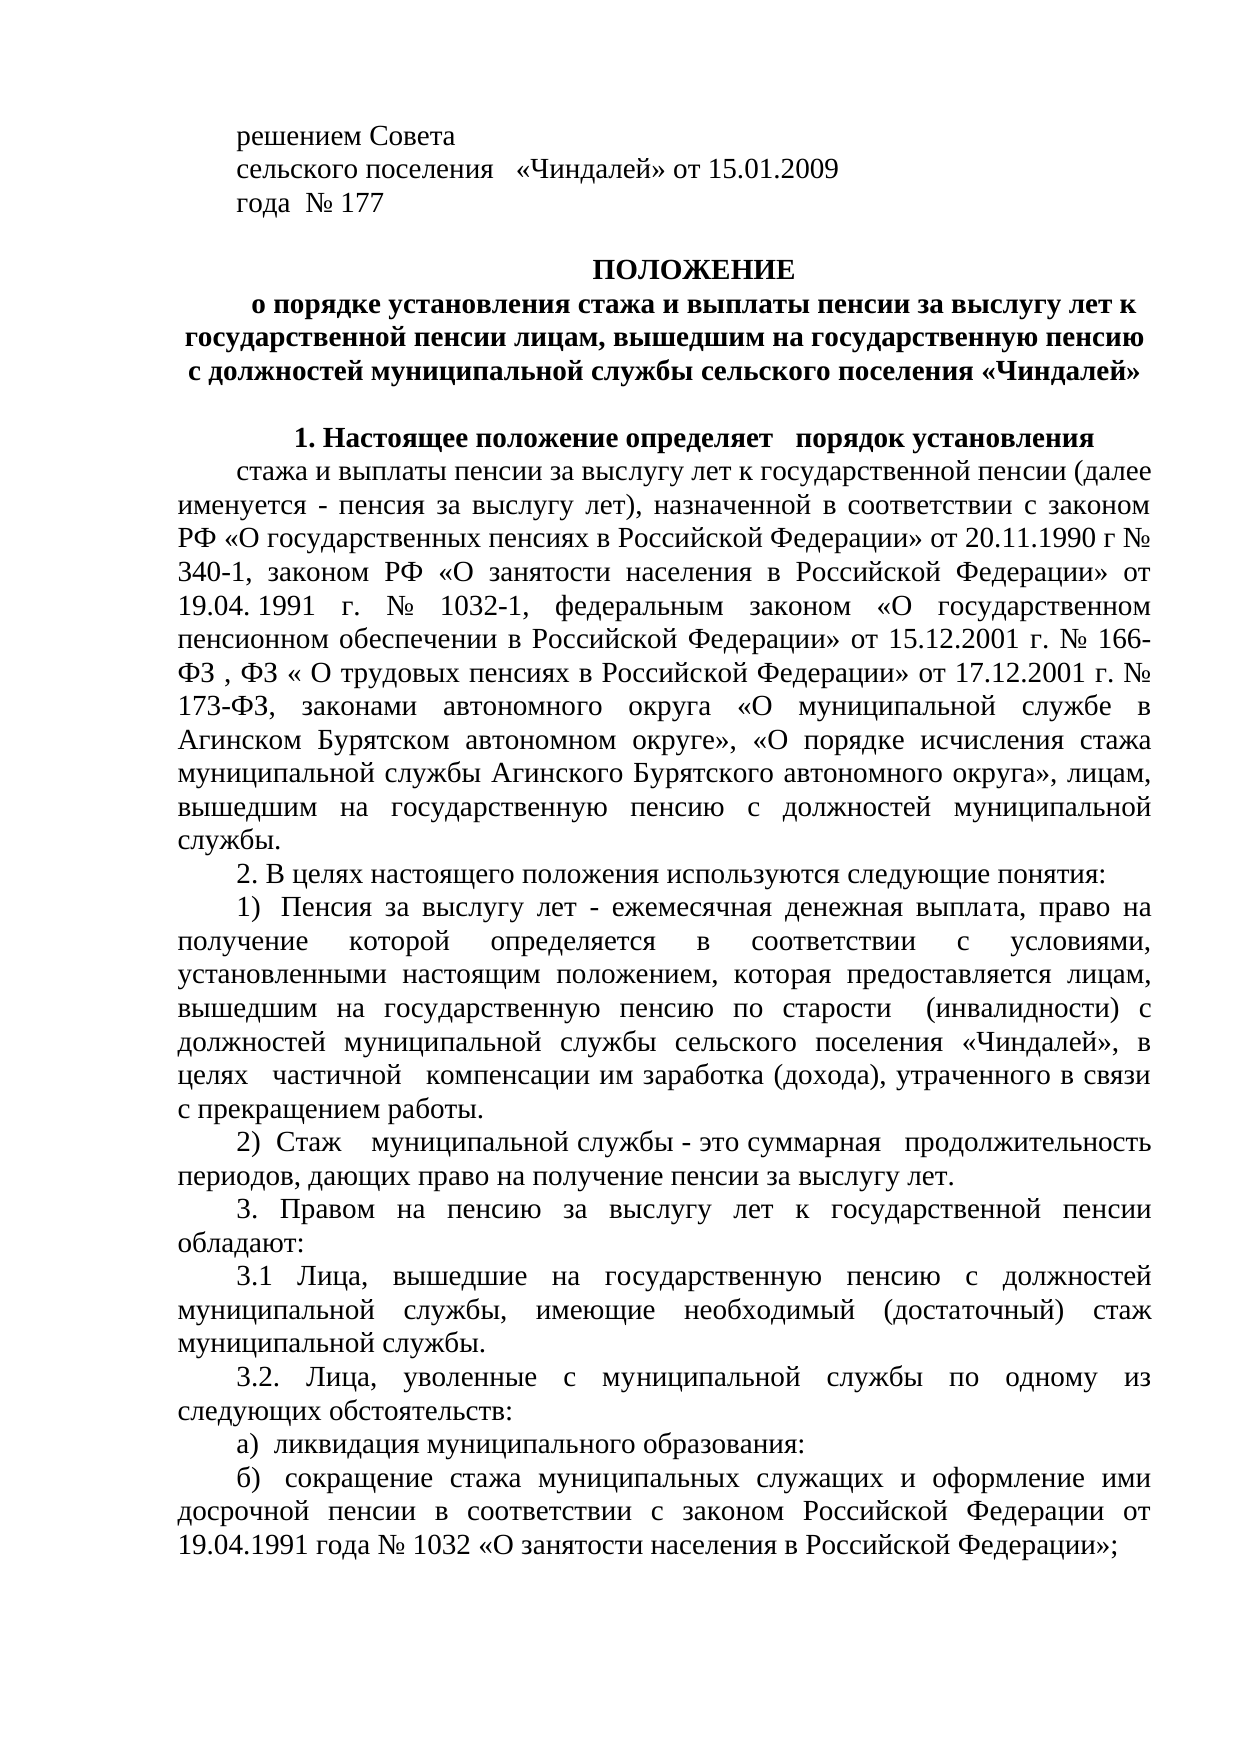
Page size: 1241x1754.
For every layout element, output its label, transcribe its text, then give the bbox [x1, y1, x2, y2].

text решением Совета [177, 118, 1152, 152]
text а) ликвидация муниципального образования: [177, 1426, 1152, 1460]
text б) сокращение стажа муниципальных служащих и оформление ими досрочной пенсии в соответствии с законом Российской Федерации от 19.04.1991 года № 1032 «О занятости населения в Российской Федерации»; [177, 1460, 1152, 1560]
text стажа и выплаты пенсии за выслугу лет к государственной пенсии (далее именуется - пенсия за выслугу лет), назначенной в соответствии с законом РФ «О государственных пенсиях в Российской Федерации» от 20.11.1990 г № 340-1, законом РФ «О занятости населения в Российской Федерации» от 19.04. 1991 г. № 1032-1, федеральным законом «О государственном пенсионном обеспечении в Российской Федерации» от 15.12.2001 г. № 166-ФЗ , ФЗ « О трудовых пенсиях в Российской Федерации» от 17.12.2001 г. № 173-ФЗ, законами автономного округа «О муниципальной службе в Агинском Бурятском автономном округе», «О порядке исчисления стажа муниципальной службы Агинского Бурятского автономного округа», лицам, вышедшим на государственную пенсию с должностей муниципальной службы. [177, 453, 1152, 856]
text 2) Стаж муниципальной службы - это суммарная продолжительность периодов, дающих право на получение пенсии за выслугу лет. [177, 1124, 1152, 1191]
text 1. Настоящее положение определяет порядок установления [177, 420, 1152, 453]
text ПОЛОЖЕНИЕ [177, 252, 1152, 286]
text 3.2. Лица, уволенные с муниципальной службы по одному из следующих обстоятельств: [177, 1359, 1152, 1426]
text года № 177 [177, 185, 1152, 219]
text сельского поселения «Чиндалей» от 15.01.2009 [177, 152, 1152, 185]
text 3.1 Лица, вышедшие на государственную пенсию с должностей муниципальной службы, имеющие необходимый (достаточный) стаж муниципальной службы. [177, 1258, 1152, 1359]
text 3. Правом на пенсию за выслугу лет к государственной пенсии обладают: [177, 1191, 1152, 1258]
text 1) Пенсия за выслугу лет - ежемесячная денежная выплата, право на получение которой определяется в соответствии с условиями, установленными настоящим положением, которая предоставляется лицам, вышедшим на государственную пенсию по старости (инвалидности) с должностей муниципальной службы сельского поселения «Чиндалей», в целях частичной компенсации им заработка (дохода), утраченного в связи с прекращением работы. [177, 889, 1152, 1124]
text 2. В целях настоящего положения используются следующие понятия: [177, 856, 1152, 889]
text о порядке установления стажа и выплаты пенсии за выслугу лет к государственной пенсии лицам, вышедшим на государственную пенсию с должностей муниципальной службы сельского поселения «Чиндалей» [177, 286, 1152, 386]
